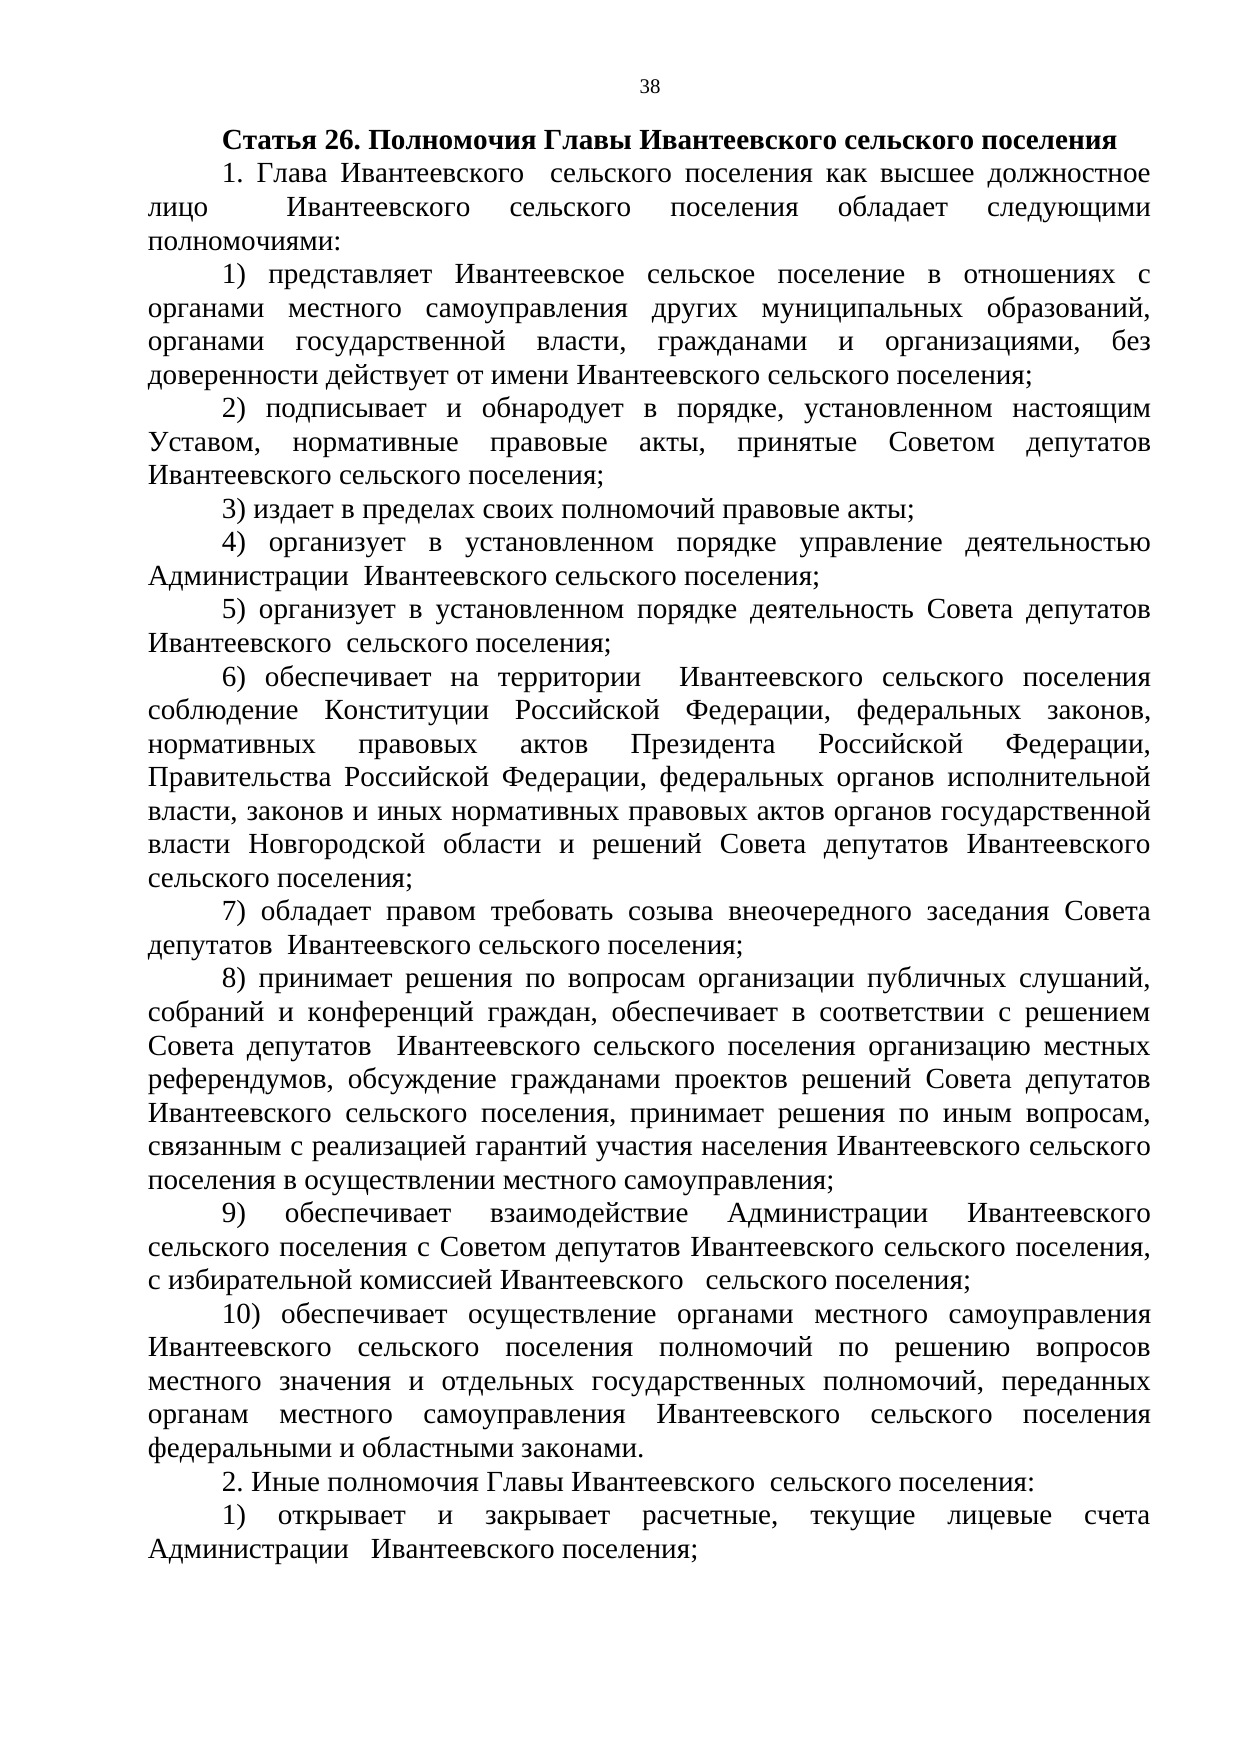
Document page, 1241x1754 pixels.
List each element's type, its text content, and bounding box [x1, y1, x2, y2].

text 1) открывает и закрывает расчетные, текущие лицевые счета Администрации Ивантеевского поселения; [148, 1497, 1152, 1564]
text 10) обеспечивает осуществление органами местного самоуправления Ивантеевского сельского поселения полномочий по решению вопросов местного значения и отдельных государственных полномочий, переданных органам местного самоуправления Ивантеевского сельского поселения федеральными и областными законами. [148, 1296, 1152, 1464]
text 2) подписывает и обнародует в порядке, установленном настоящим Уставом, нормативные правовые акты, принятые Советом депутатов Ивантеевского сельского поселения; [148, 390, 1152, 491]
text 5) организует в установленном порядке деятельность Совета депутатов Ивантеевского сельского поселения; [148, 592, 1152, 659]
text 1) представляет Ивантеевское сельское поселение в отношениях с органами местного самоуправления других муниципальных образований, органами государственной власти, гражданами и организациями, без доверенности действует от имени Ивантеевского сельского поселения; [148, 256, 1152, 390]
text 1. Глава Ивантеевского сельского поселения как высшее должностное лицо Ивантеевского сельского поселения обладает следующими полномочиями: [148, 156, 1152, 256]
text 3) издает в пределах своих полномочий правовые акты; [148, 491, 1152, 524]
text 4) организует в установленном порядке управление деятельностью Администрации Ивантеевского сельского поселения; [148, 524, 1152, 592]
text Статья 26. Полномочия Главы Ивантеевского сельского поселения [148, 122, 1152, 156]
text 9) обеспечивает взаимодействие Администрации Ивантеевского сельского поселения с Советом депутатов Ивантеевского сельского поселения, с избирательной комиссией Ивантеевского сельского поселения; [148, 1195, 1152, 1296]
text 8) принимает решения по вопросам организации публичных слушаний, собраний и конференций граждан, обеспечивает в соответствии с решением Совета депутатов Ивантеевского сельского поселения организацию местных референдумов, обсуждение гражданами проектов решений Совета депутатов Ивантеевского сельского поселения, принимает решения по иным вопросам, связанным с реализацией гарантий участия населения Ивантеевского сельского поселения в осуществлении местного самоуправления; [148, 961, 1152, 1195]
text 6) обеспечивает на территории Ивантеевского сельского поселения соблюдение Конституции Российской Федерации, федеральных законов, нормативных правовых актов Президента Российской Федерации, Правительства Российской Федерации, федеральных органов исполнительной власти, законов и иных нормативных правовых актов органов государственной власти Новгородской области и решений Совета депутатов Ивантеевского сельского поселения; [148, 659, 1152, 893]
text 2. Иные полномочия Главы Ивантеевского сельского поселения: [148, 1464, 1152, 1497]
text 7) обладает правом требовать созыва внеочередного заседания Совета депутатов Ивантеевского сельского поселения; [148, 893, 1152, 961]
